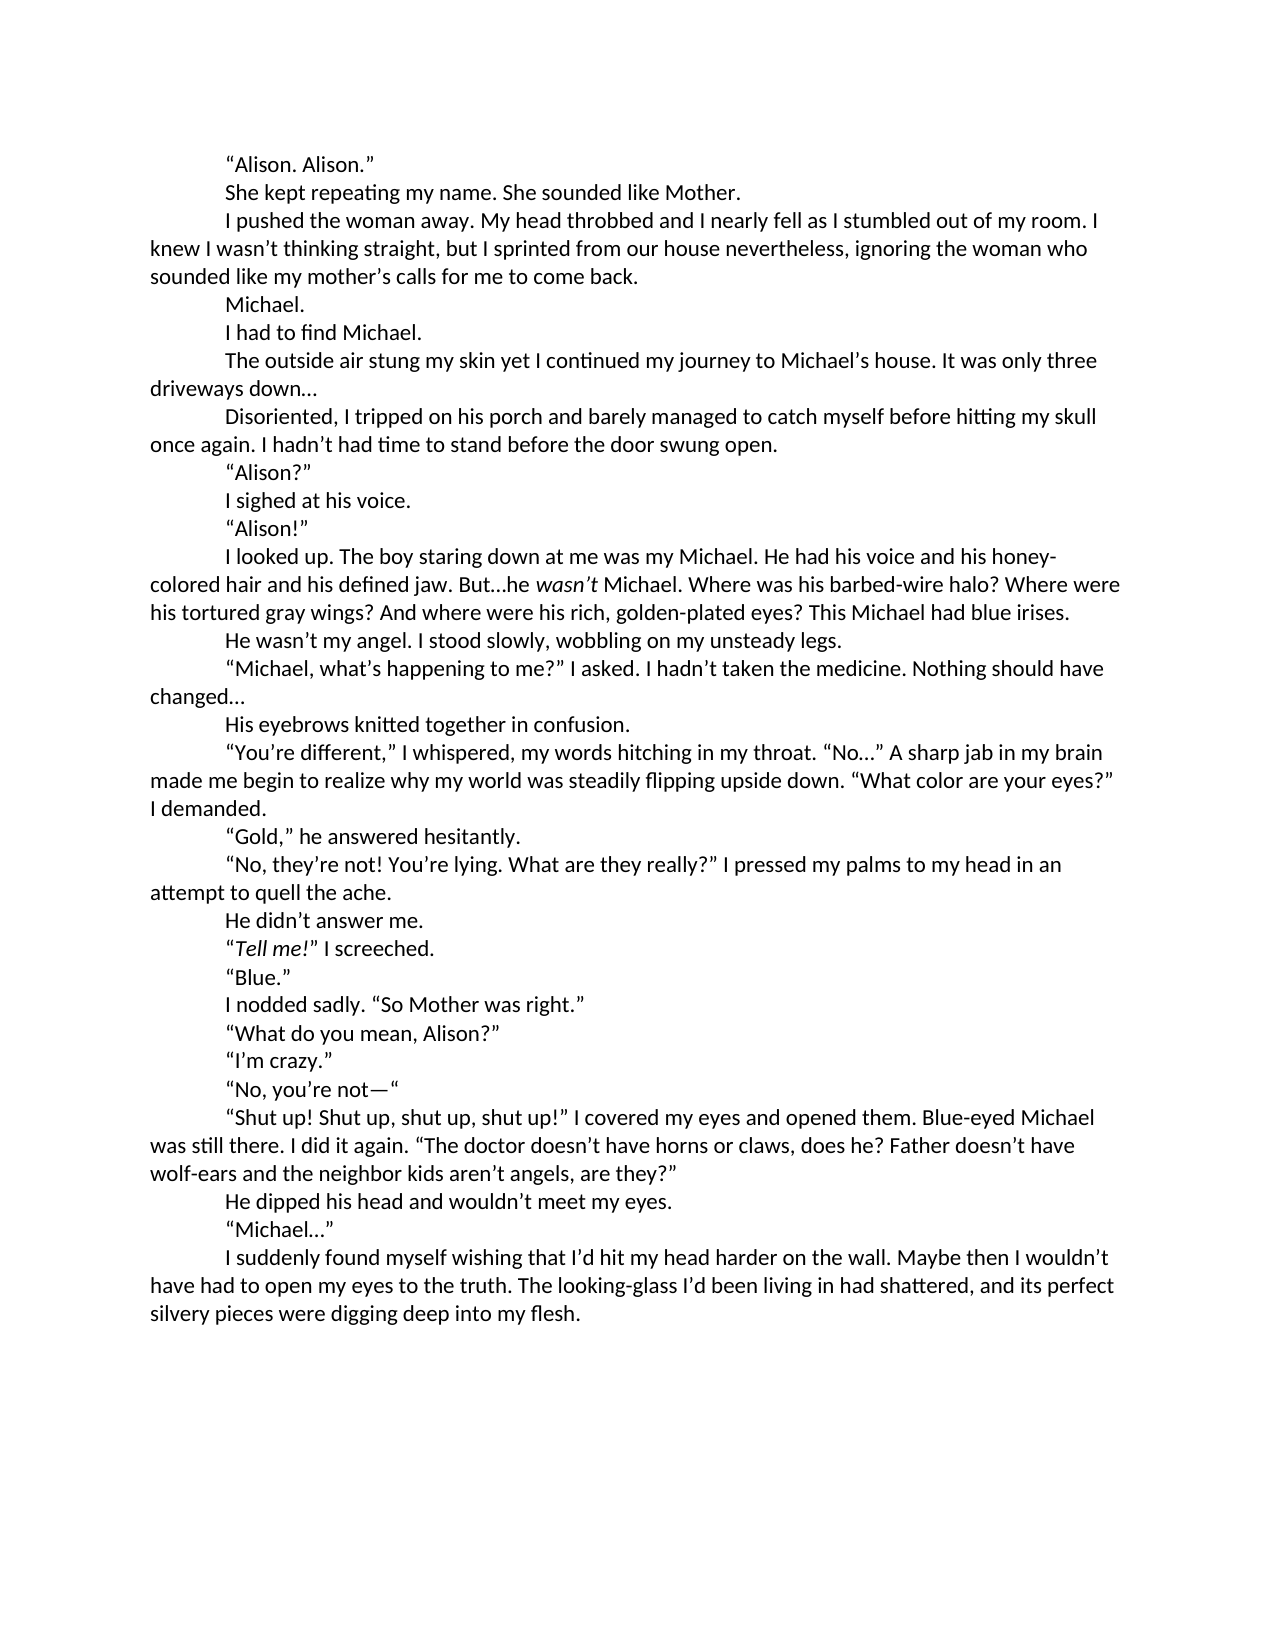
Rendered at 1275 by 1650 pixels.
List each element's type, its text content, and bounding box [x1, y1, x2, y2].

text She kept repeating my name. She sounded like Mother. [150, 178, 1125, 206]
text “What do you mean, Alison?” [150, 1019, 1125, 1047]
text “Blue.” [150, 963, 1125, 991]
text I looked up. The boy staring down at me was my Michael. He had his voice and his honey-colored hair and his defined jaw. But…he wasn’t Michael. Where was his barbed-wire halo? Where were his tortured gray wings? And where were his rich, golden-plated eyes? This Michael had blue irises. [150, 542, 1125, 626]
text Michael. [150, 290, 1125, 318]
text “Alison. Alison.” [150, 150, 1125, 178]
text “No, they’re not! You’re lying. What are they really?” I pressed my palms to my head in an attempt to quell the ache. [150, 851, 1125, 907]
text Disoriented, I tripped on his porch and barely managed to catch myself before hitting my skull once again. I hadn’t had time to stand before the door swung open. [150, 402, 1125, 458]
text “Tell me!” I screeched. [150, 934, 1125, 963]
text He didn’t answer me. [150, 907, 1125, 934]
text “I’m crazy.” [150, 1047, 1125, 1075]
text “Alison?” [150, 458, 1125, 486]
text “Gold,” he answered hesitantly. [150, 822, 1125, 851]
text “Michael…” [150, 1215, 1125, 1243]
text “Shut up! Shut up, shut up, shut up!” I covered my eyes and opened them. Blue-eyed Michael was still there. I did it again. “The doctor doesn’t have horns or claws, does he? Father doesn’t have wolf-ears and the neighbor kids aren’t angels, are they?” [150, 1103, 1125, 1187]
text I nodded sadly. “So Mother was right.” [150, 991, 1125, 1019]
text He wasn’t my angel. I stood slowly, wobbling on my unsteady legs. [150, 626, 1125, 654]
text I pushed the woman away. My head throbbed and I nearly fell as I stumbled out of my room. I knew I wasn’t thinking straight, but I sprinted from our house nevertheless, ignoring the woman who sounded like my mother’s calls for me to come back. [150, 206, 1125, 290]
text “You’re different,” I whispered, my words hitching in my throat. “No…” A sharp jab in my brain made me begin to realize why my world was steadily flipping upside down. “What color are your eyes?” I demanded. [150, 738, 1125, 822]
text His eyebrows knitted together in confusion. [150, 710, 1125, 738]
text I suddenly found myself wishing that I’d hit my head harder on the wall. Maybe then I wouldn’t have had to open my eyes to the truth. The looking-glass I’d been living in had shattered, and its perfect silvery pieces were digging deep into my flesh. [150, 1243, 1125, 1327]
text I sighed at his voice. [150, 486, 1125, 514]
text I had to find Michael. [150, 318, 1125, 346]
text “No, you’re not—“ [150, 1075, 1125, 1103]
text He dipped his head and wouldn’t meet my eyes. [150, 1187, 1125, 1215]
text “Alison!” [150, 514, 1125, 542]
text “Michael, what’s happening to me?” I asked. I hadn’t taken the medicine. Nothing should have changed… [150, 654, 1125, 710]
text The outside air stung my skin yet I continued my journey to Michael’s house. It was only three driveways down… [150, 346, 1125, 402]
